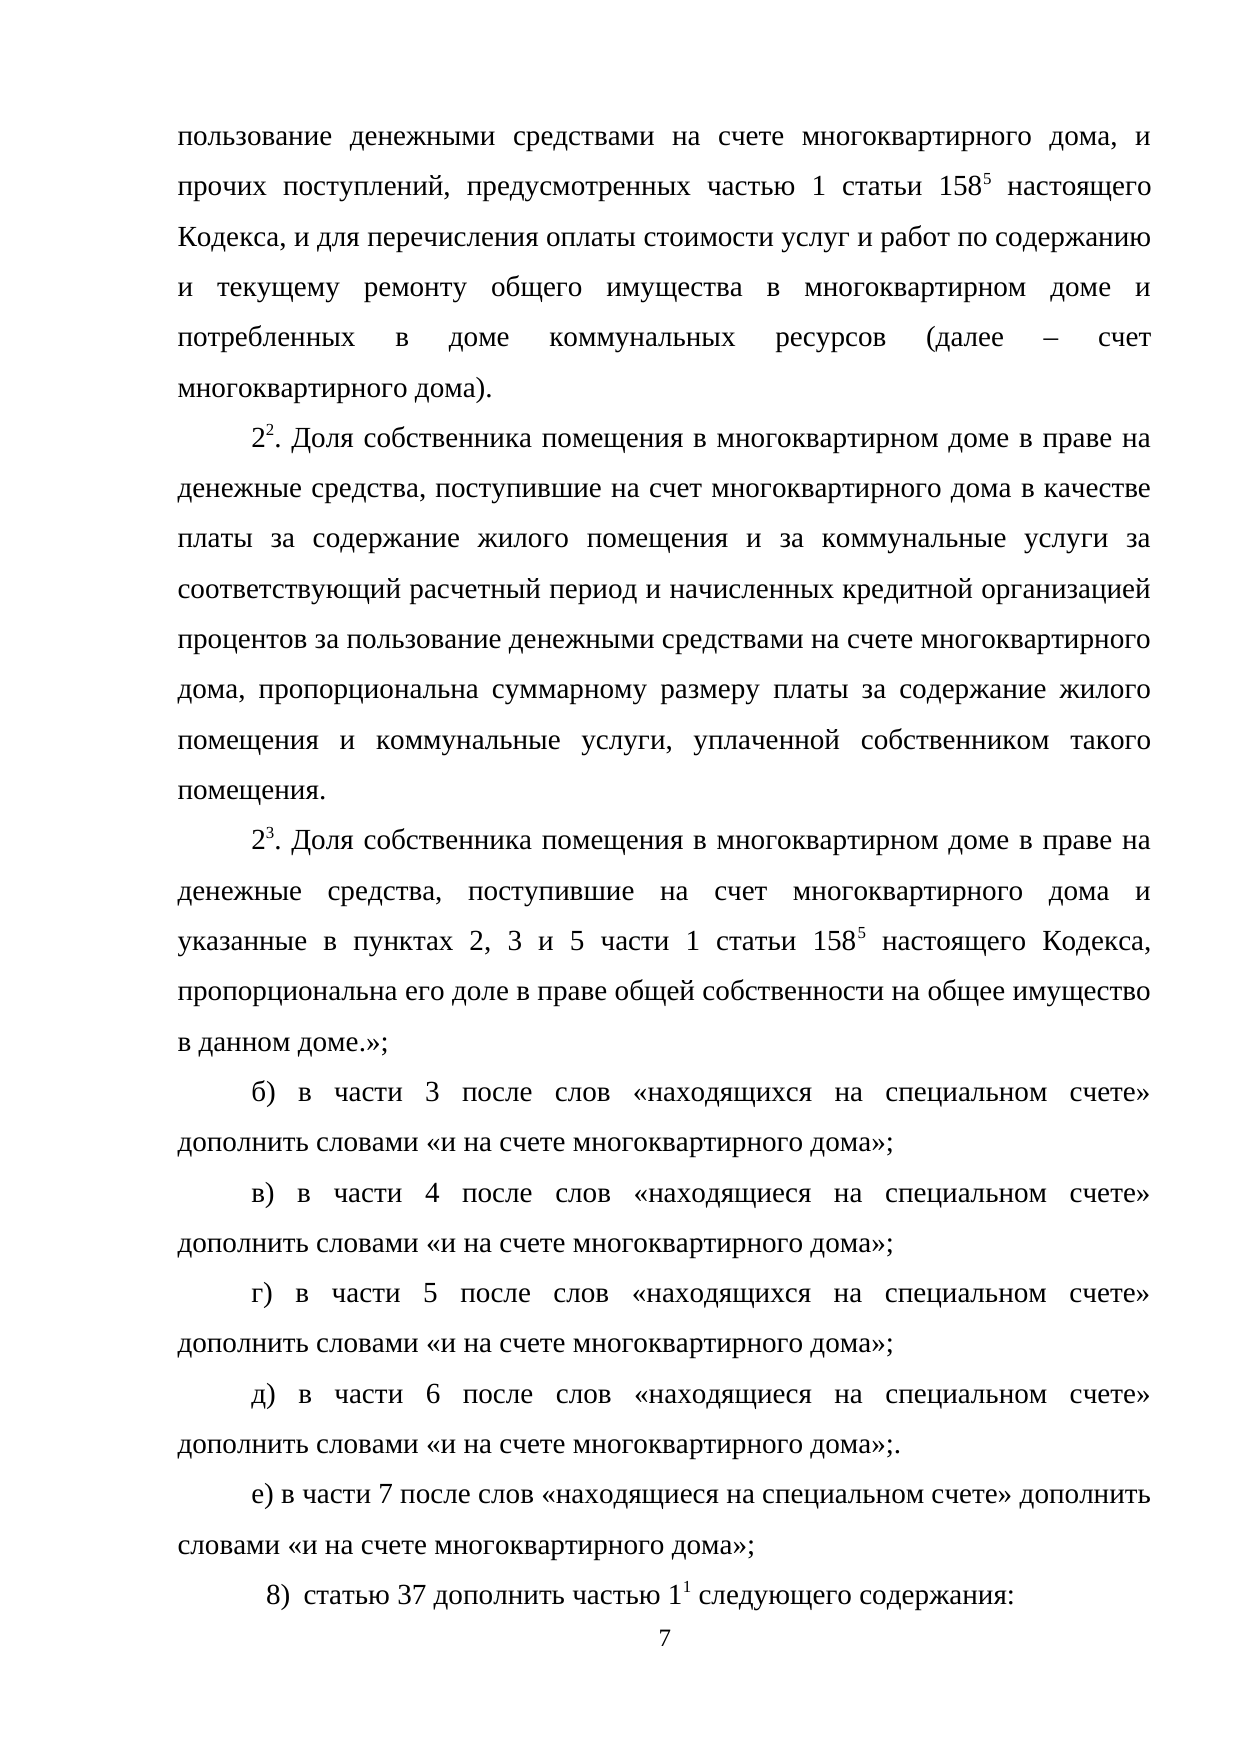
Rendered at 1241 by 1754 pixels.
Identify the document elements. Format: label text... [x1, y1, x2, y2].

text 23. Доля собственника помещения в многоквартирном доме в праве на денежные средства, поступившие на счет многоквартирного дома и указанные в пунктах 2, 3 и 5 части 1 статьи 1585 настоящего Кодекса, пропорциональна его доле в праве общей собственности на общее имущество в данном доме.»; [177, 822, 1152, 1057]
text г) в части 5 после слов «находящихся на специальном счете» дополнить словами «и на счете многоквартирного дома»; [177, 1275, 1152, 1359]
text в) в части 4 после слов «находящиеся на специальном счете» дополнить словами «и на счете многоквартирного дома»; [177, 1175, 1152, 1258]
text е) в части 7 после слов «находящиеся на специальном счете» дополнить словами «и на счете многоквартирного дома»; [177, 1477, 1152, 1560]
text б) в части 3 после слов «находящихся на специальном счете» дополнить словами «и на счете многоквартирного дома»; [177, 1074, 1152, 1158]
text 22. Доля собственника помещения в многоквартирном доме в праве на денежные средства, поступившие на счет многоквартирного дома в качестве платы за содержание жилого помещения и за коммунальные услуги за соответствующий расчетный период и начисленных кредитной организацией процентов за пользование денежными средствами на счете многоквартирного дома, пропорциональна суммарному размеру платы за содержание жилого помещения и коммунальные услуги, уплаченной собственником такого помещения. [177, 420, 1152, 806]
list статью 37 дополнить частью 11 следующего содержания: [266, 1577, 1152, 1611]
text д) в части 6 после слов «находящиеся на специальном счете» дополнить словами «и на счете многоквартирного дома»;. [177, 1376, 1152, 1460]
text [177, 118, 1152, 403]
